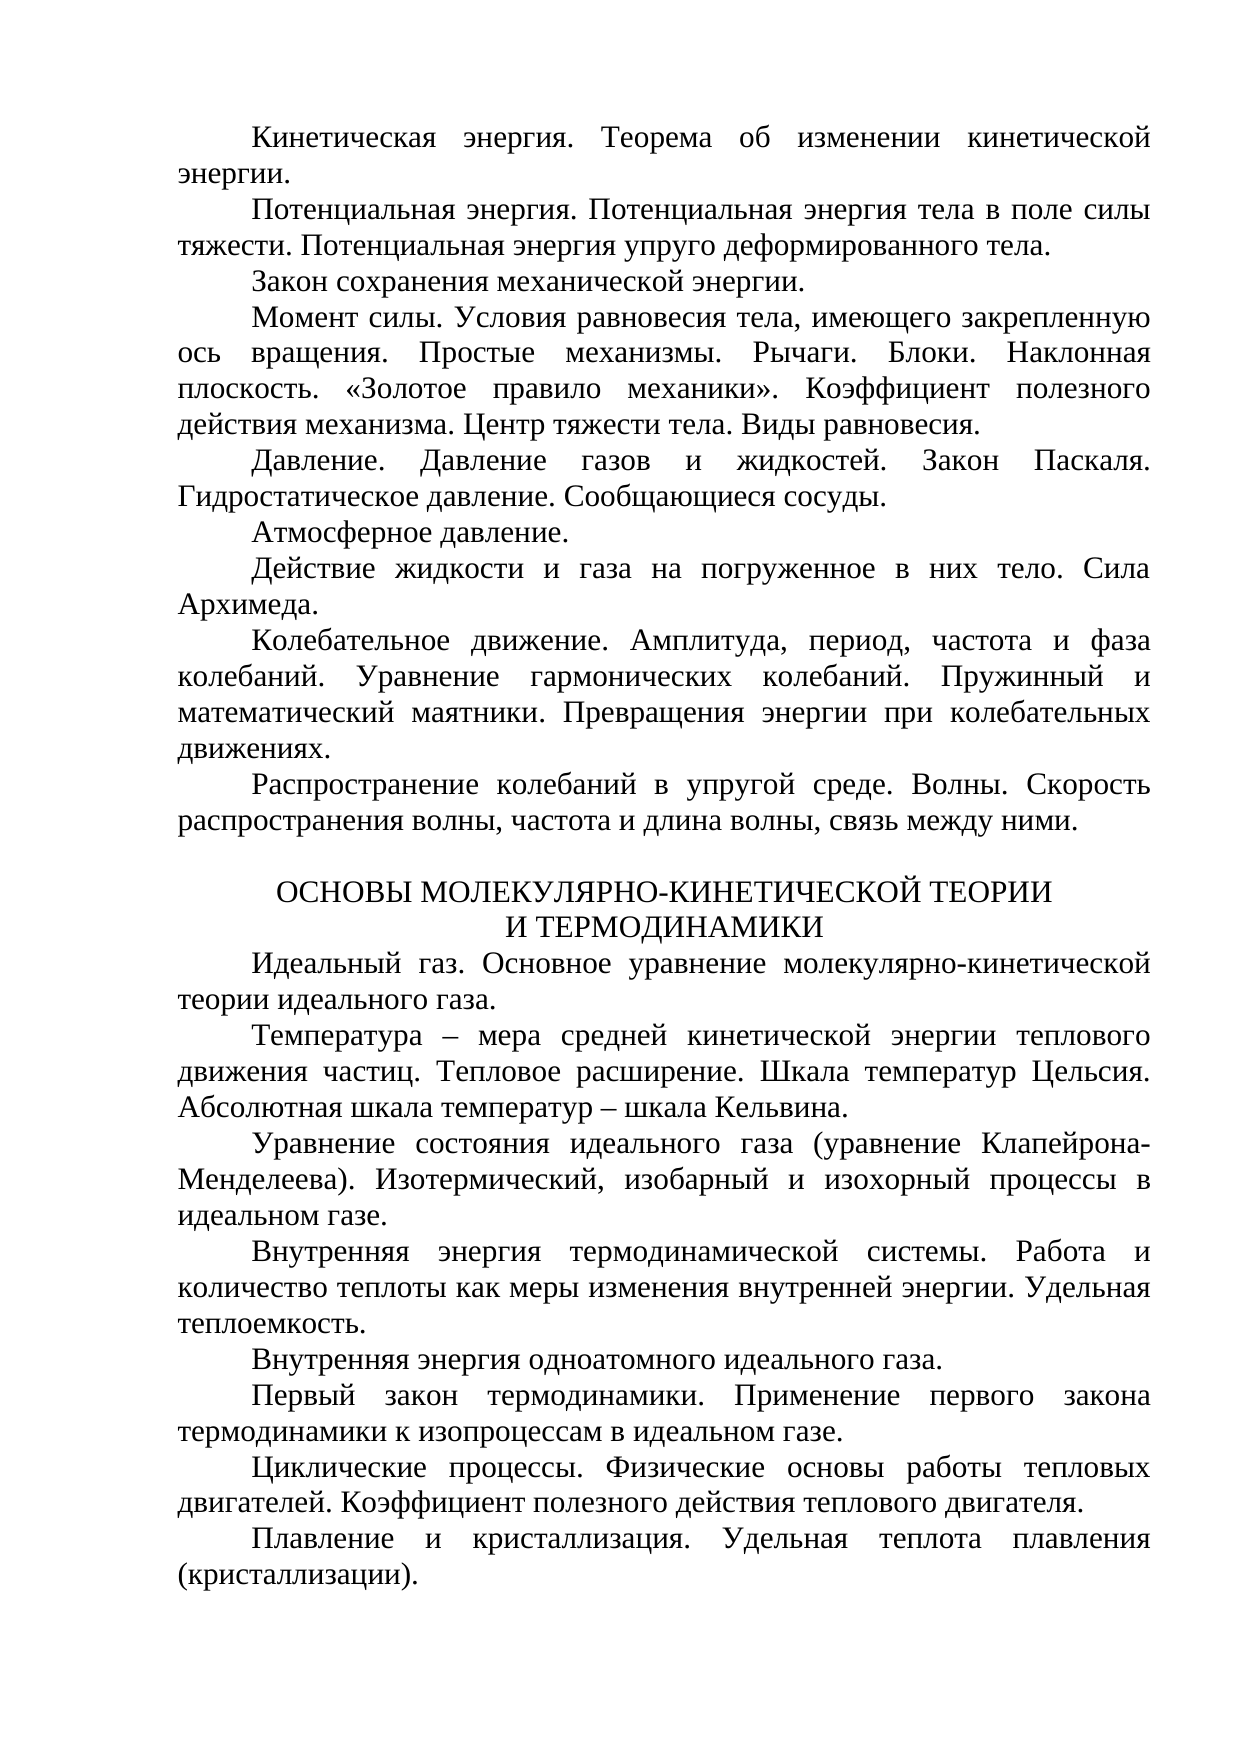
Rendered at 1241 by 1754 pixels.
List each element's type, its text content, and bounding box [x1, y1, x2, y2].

text Температура – мера средней кинетической энергии теплового движения частиц. Тепловое расширение. Шкала температур Цельсия. Абсолютная шкала температур – шкала Кельвина. [177, 1017, 1152, 1124]
text Потенциальная энергия. Потенциальная энергия тела в поле силы тяжести. Потенциальная энергия упруго деформированного тела. [177, 190, 1152, 262]
text Колебательное движение. Амплитуда, период, частота и фаза колебаний. Уравнение гармонических колебаний. Пружинный и математический маятники. Превращения энергии при колебательных движениях. [177, 621, 1152, 765]
text Закон сохранения механической энергии. [177, 262, 1152, 298]
text Плавление и кристаллизация. Удельная теплота плавления (кристаллизации). [177, 1520, 1152, 1592]
text ОСНОВЫ МОЛЕКУЛЯРНО-КИНЕТИЧЕСКОЙ ТЕОРИИ [177, 873, 1152, 909]
text Действие жидкости и газа на погруженное в них тело. Сила Архимеда. [177, 549, 1152, 621]
text Идеальный газ. Основное уравнение молекулярно-кинетической теории идеального газа. [177, 945, 1152, 1017]
text Давление. Давление газов и жидкостей. Закон Паскаля. Гидростатическое давление. Сообщающиеся сосуды. [177, 442, 1152, 513]
text Внутренняя энергия термодинамической системы. Работа и количество теплоты как меры изменения внутренней энергии. Удельная теплоемкость. [177, 1232, 1152, 1340]
text Первый закон термодинамики. Применение первого закона термодинамики к изопроцессам в идеальном газе. [177, 1376, 1152, 1448]
text Кинетическая энергия. Теорема об изменении кинетической энергии. [177, 118, 1152, 190]
text Момент силы. Условия равновесия тела, имеющего закрепленную ось вращения. Простые механизмы. Рычаги. Блоки. Наклонная плоскость. «Золотое правило механики». Коэффициент полезного действия механизма. Центр тяжести тела. Виды равновесия. [177, 298, 1152, 442]
text Циклические процессы. Физические основы работы тепловых двигателей. Коэффициент полезного действия теплового двигателя. [177, 1448, 1152, 1520]
text И ТЕРМОДИНАМИКИ [177, 909, 1152, 945]
text Уравнение состояния идеального газа (уравнение Клапейрона-Менделеева). Изотермический, изобарный и изохорный процессы в идеальном газе. [177, 1124, 1152, 1232]
text Внутренняя энергия одноатомного идеального газа. [177, 1340, 1152, 1376]
text Распространение колебаний в упругой среде. Волны. Скорость распространения волны, частота и длина волны, связь между ними. [177, 765, 1152, 837]
text Атмосферное давление. [177, 513, 1152, 549]
